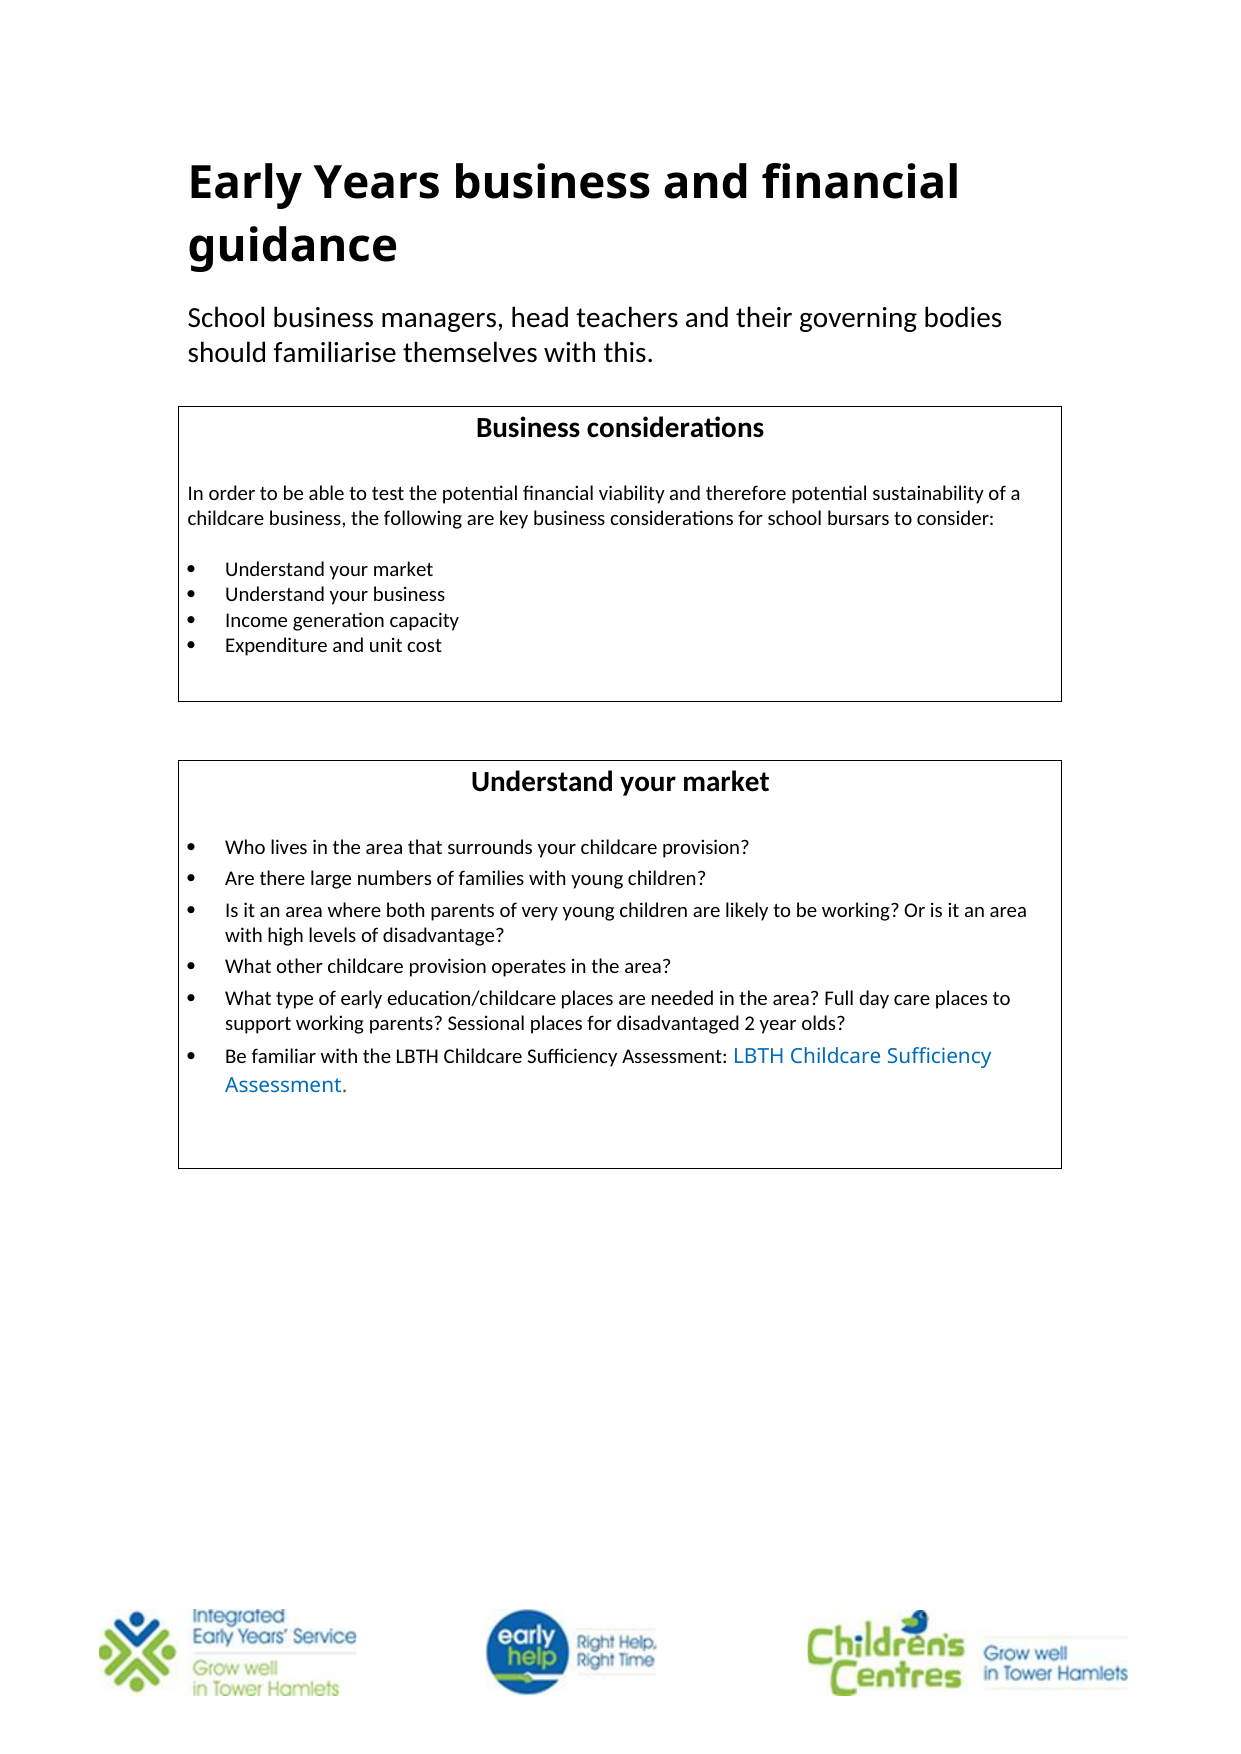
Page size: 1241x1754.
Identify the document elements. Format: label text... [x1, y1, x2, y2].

picture [807, 1610, 1128, 1696]
text Business considerations [179, 407, 1061, 444]
list Income generation capacity [187, 607, 1053, 632]
text Early Years business and financial guidance [187, 150, 1053, 275]
list Is it an area where both parents of very young children are likely to be working? Or is it an area with high levels of disadvantage? [179, 894, 1061, 948]
list Expenditure and unit cost [187, 632, 1053, 658]
picture [485, 1609, 658, 1696]
text In order to be able to test the potential financial viability and therefore potential sustainability of a childcare business, the following are key business considerations for school bursars to consider: [187, 480, 1053, 531]
picture [98, 1609, 357, 1696]
text School business managers, head teachers and their governing bodies should familiarise themselves with this. [187, 299, 1053, 370]
list Are there large numbers of families with young children? [179, 862, 1061, 891]
list Who lives in the area that surrounds your childcare provision? [187, 834, 1053, 860]
text Understand your market [179, 761, 1061, 799]
list Understand your market [187, 556, 1053, 582]
list Understand your business [187, 582, 1053, 607]
list Be familiar with the LBTH Childcare Sufficiency Assessment: LBTH Childcare Sufficiency Assessment. [179, 1038, 1061, 1098]
list What type of early education/childcare places are needed in the area? Full day care places to support working parents? Sessional places for disadvantaged 2 year olds? [179, 982, 1061, 1036]
list What other childcare provision operates in the area? [179, 950, 1061, 979]
